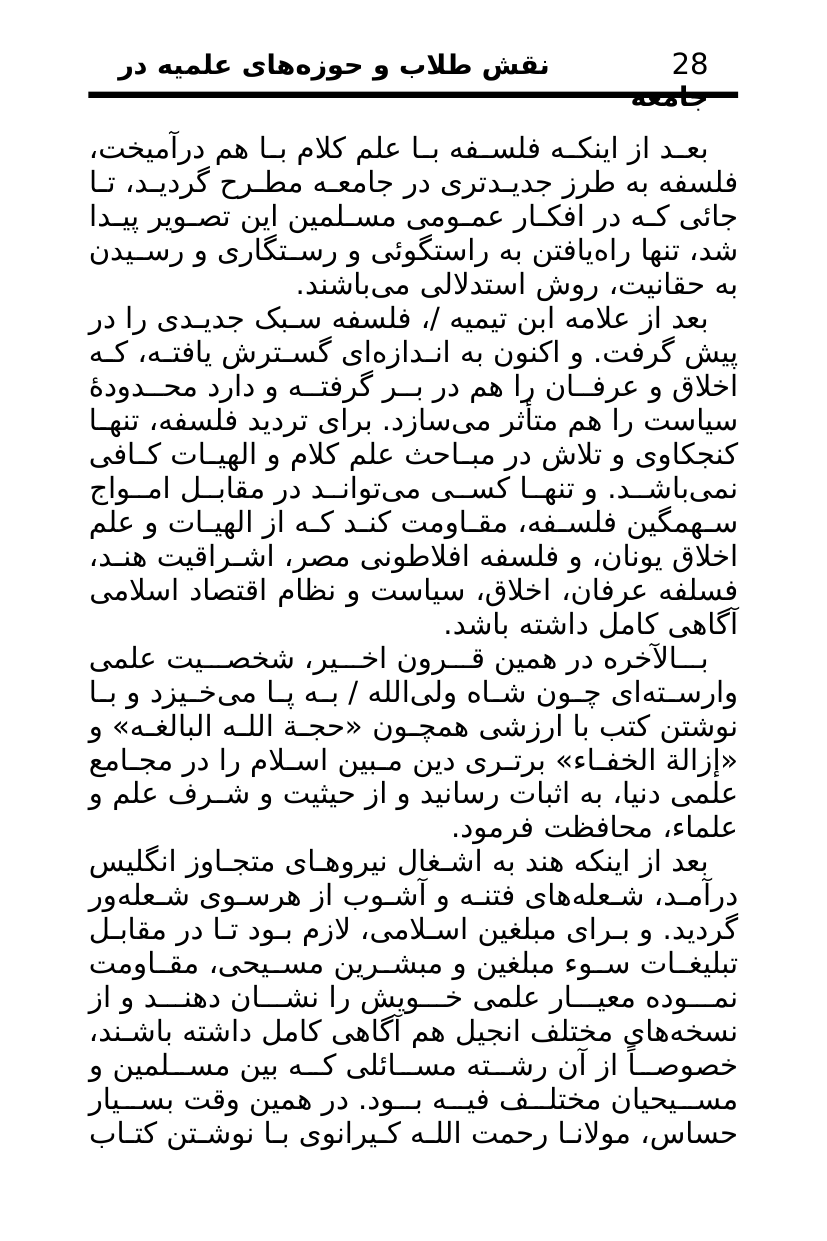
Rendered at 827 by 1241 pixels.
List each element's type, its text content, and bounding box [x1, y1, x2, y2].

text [89, 845, 738, 1150]
text بالآخره در همین قرون اخیر، شخصیت علمی وارسته‌ای چون شاه ولی‌الله / به پا می‌خیزد و با نوشتن کتب با ارزشی همچون «حجة الله البالغه» و «إزالة الخفاء» برتری دین مبین اسلام را در مجامع علمی دنیا، به اثبات رسانید و از حیثیت و شرف علم و علماء، محافظت فرمود. [89, 641, 738, 845]
text بعد از اینکه فلسفه با علم کلام با هم درآمیخت، فلسفه به طرز جدیدتری در جامعه مطرح گردید، تا جائی که در افکار عمومی مسلمین این تصویر پیدا شد، تنها راه‌یافتن به راستگوئی و رستگاری و رسیدن به حقانیت، روش استدلالی می‌باشند. [89, 132, 738, 301]
text بعد از علامه ابن تیمیه /، فلسفه سبک جدیدی را در پیش گرفت. و اکنون به اندازه‌ای گسترش یافته، که اخلاق و عرفان را هم در بر گرفته و دارد محدودۀ سیاست را هم متأثر می‌سازد. برای تردید فلسفه، تنها کنجکاوی و تلاش در مباحث علم کلام و الهیات کافی نمی‌باشد. و تنها کسی می‌تواند در مقابل امواج سهمگین فلسفه، مقاومت کند که از الهیات و علم اخلاق یونان، و فلسفه افلاطونی مصر، اشراقیت هند، فسلفه عرفان، اخلاق، سیاست و نظام اقتصاد اسلامی آگاهی کامل داشته باشد. [89, 301, 738, 641]
